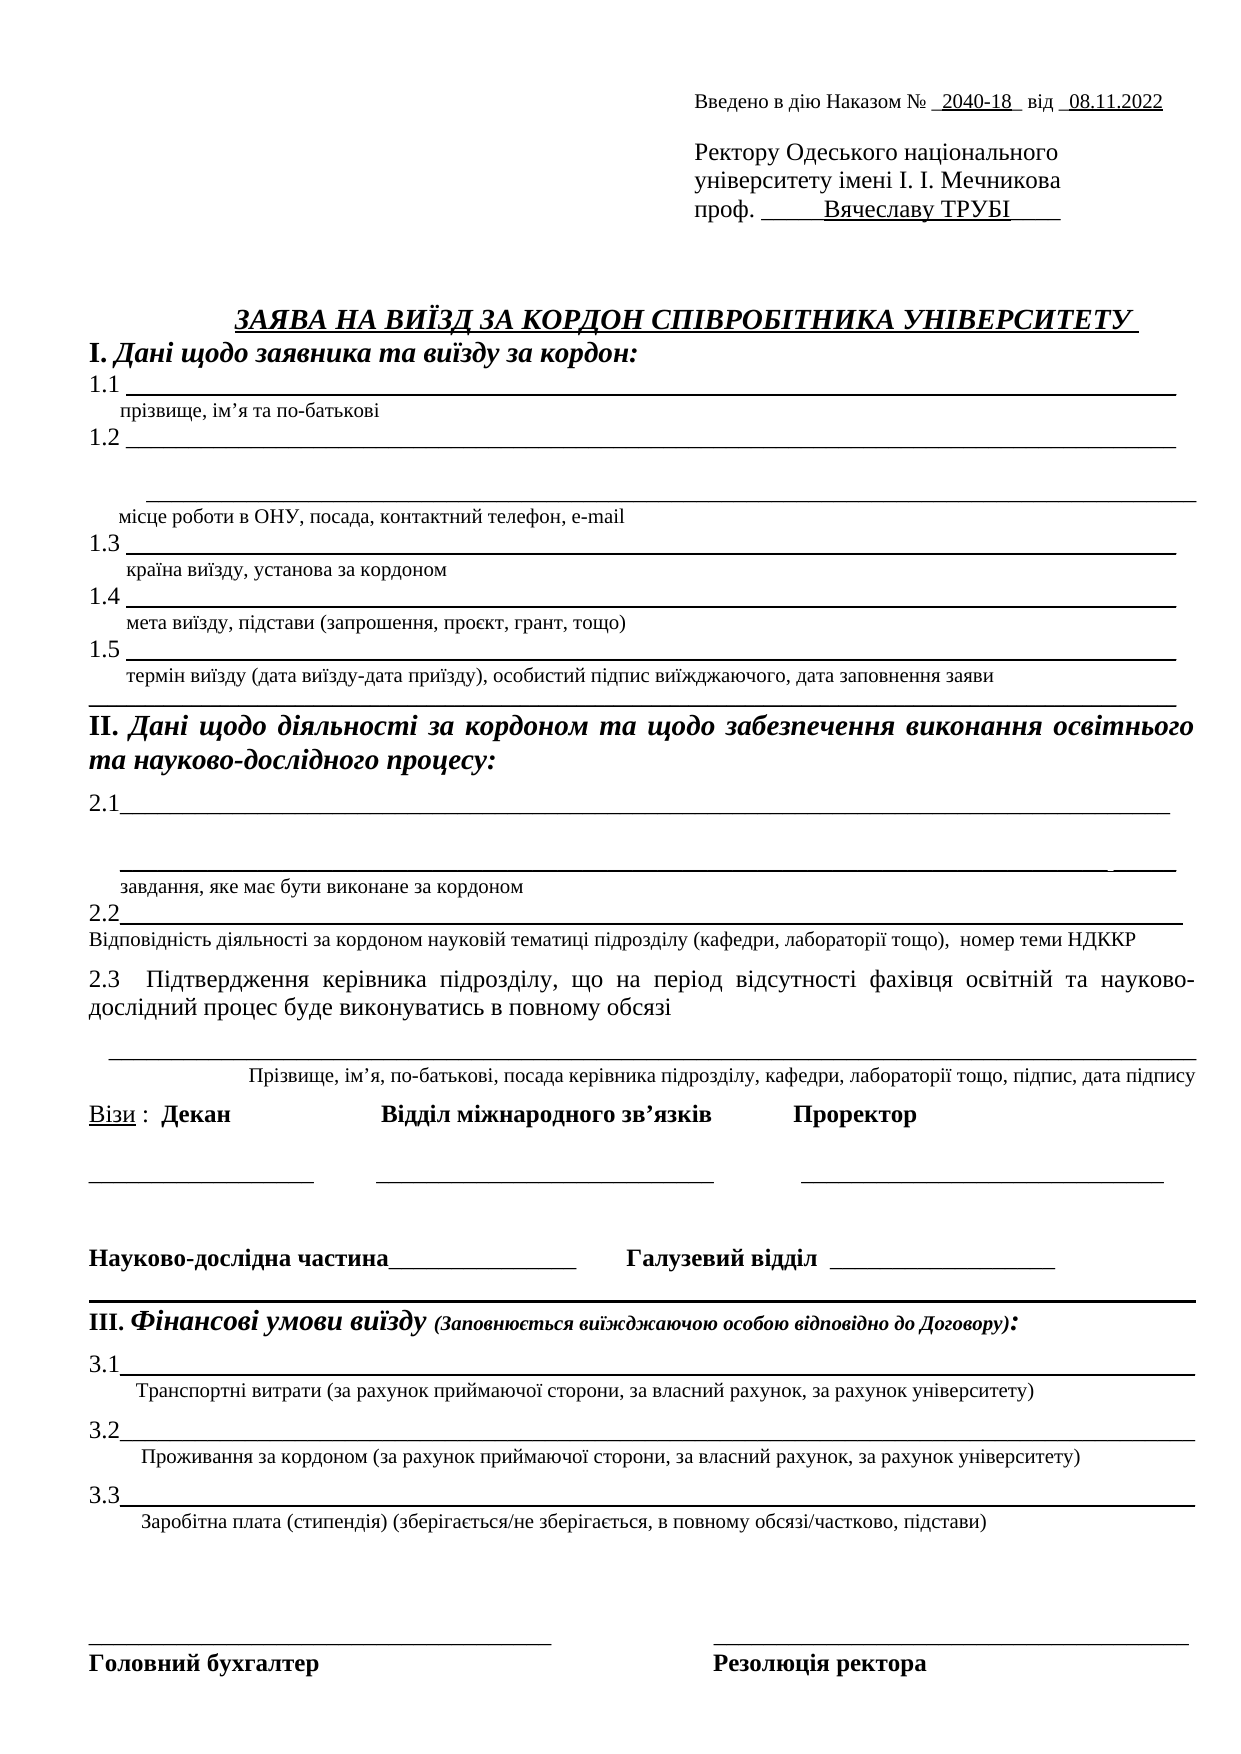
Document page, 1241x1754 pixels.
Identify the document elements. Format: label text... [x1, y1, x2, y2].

text проф. _____Вячеславу ТРУБІ____ [694, 194, 1167, 223]
text Заробітна плата (стипендія) (зберігається/не зберігається, в повному обсязі/частково, підстави) [89, 1509, 1196, 1533]
text Відповідність діяльності за кордоном науковій тематиці підрозділу (кафедри, лабораторії тощо), номер теми НДККР [89, 927, 1196, 951]
text завдання, яке має бути виконане за кордоном [89, 874, 1196, 898]
text _______________________________________________________________________________ _____ [89, 846, 1196, 874]
text ____________________________________________________________________________________________________________________ [89, 687, 1196, 708]
text Ректору Одеського національного [694, 137, 1167, 166]
text ІІ. Дані щодо діяльності за кордоном та щодо забезпечення виконання освітнього та науково-дослідного процесу: [89, 708, 1196, 776]
list ____________________________________________________________________________________ [89, 369, 1196, 398]
text 2.2_____________________________________________________________________________________ [89, 898, 1196, 927]
text Введено в дію Наказом № _2040-18_ від _08.11.2022 [694, 89, 1196, 113]
text ІІІ. Фінансові умови виїзду (Заповнюється виїжджаючою особою відповідно до Договору): [89, 1303, 1196, 1337]
text _____________________________________ ______________________________________ [89, 1619, 1196, 1648]
text Проживання за кордоном (за рахунок приймаючої сторони, за власний рахунок, за рахунок університету) [89, 1443, 1196, 1468]
text Науково-дослідна частина_______________ Галузевий відділ __________________ [89, 1243, 1196, 1272]
title ЗАЯВА НА ВИЇЗД ЗА КОРДОН СПІВРОБІТНИКА УНІВЕРСИТЕТУ [89, 302, 1196, 336]
text І. Дані щодо заявника та виїзду за кордон: [89, 336, 1196, 369]
text 3.1______________________________________________________________________________________ [89, 1349, 1196, 1378]
text Головний бухгалтер Резолюція ректора [89, 1648, 1196, 1677]
text Візи : Декан Відділ міжнародного зв’язків Проректор [89, 1099, 1196, 1128]
list ____________________________________________________________________________________ термін виїзду (дата виїзду-дата приїзду), особистий підпис виїжджаючого, дата заповнення заяви [89, 634, 1196, 687]
text __________________ ___________________________ _____________________________ [89, 1157, 1196, 1185]
list ____________________________________________________________________________________ мета виїзду, підстави (запрошення, проєкт, грант, тощо) [89, 581, 1196, 634]
list ____________________________________________________________________________________ [89, 422, 1196, 451]
text університету імені І. І. Мечникова [694, 166, 1167, 194]
list ____________________________________________________________________________________ країна виїзду, установа за кордоном [89, 528, 1196, 581]
text Транспортні витрати (за рахунок приймаючої сторони, за власний рахунок, за рахунок університету) [89, 1378, 1196, 1402]
text ____________________________________________________________________________________ місце роботи в ОНУ, посада, контактний телефон, e-mail [89, 476, 1196, 528]
text 3.3______________________________________________________________________________________ [89, 1480, 1196, 1509]
text прізвище, ім’я та по-батькові [89, 398, 1196, 422]
text 2.3 Підтвердження керівника підрозділу, що на період відсутності фахівця освітній та науково-дослідний процес буде виконуватись в повному обсязі [89, 964, 1196, 1021]
text _______________________________________________________________________________________ Прізвище, ім’я, по-батькові, посада керівника підрозділу, кафедри, лабораторії тощо, підпис, дата підпису [89, 1034, 1196, 1087]
text 3.2______________________________________________________________________________________ [89, 1415, 1196, 1443]
text 2.1____________________________________________________________________________________ [89, 788, 1196, 817]
